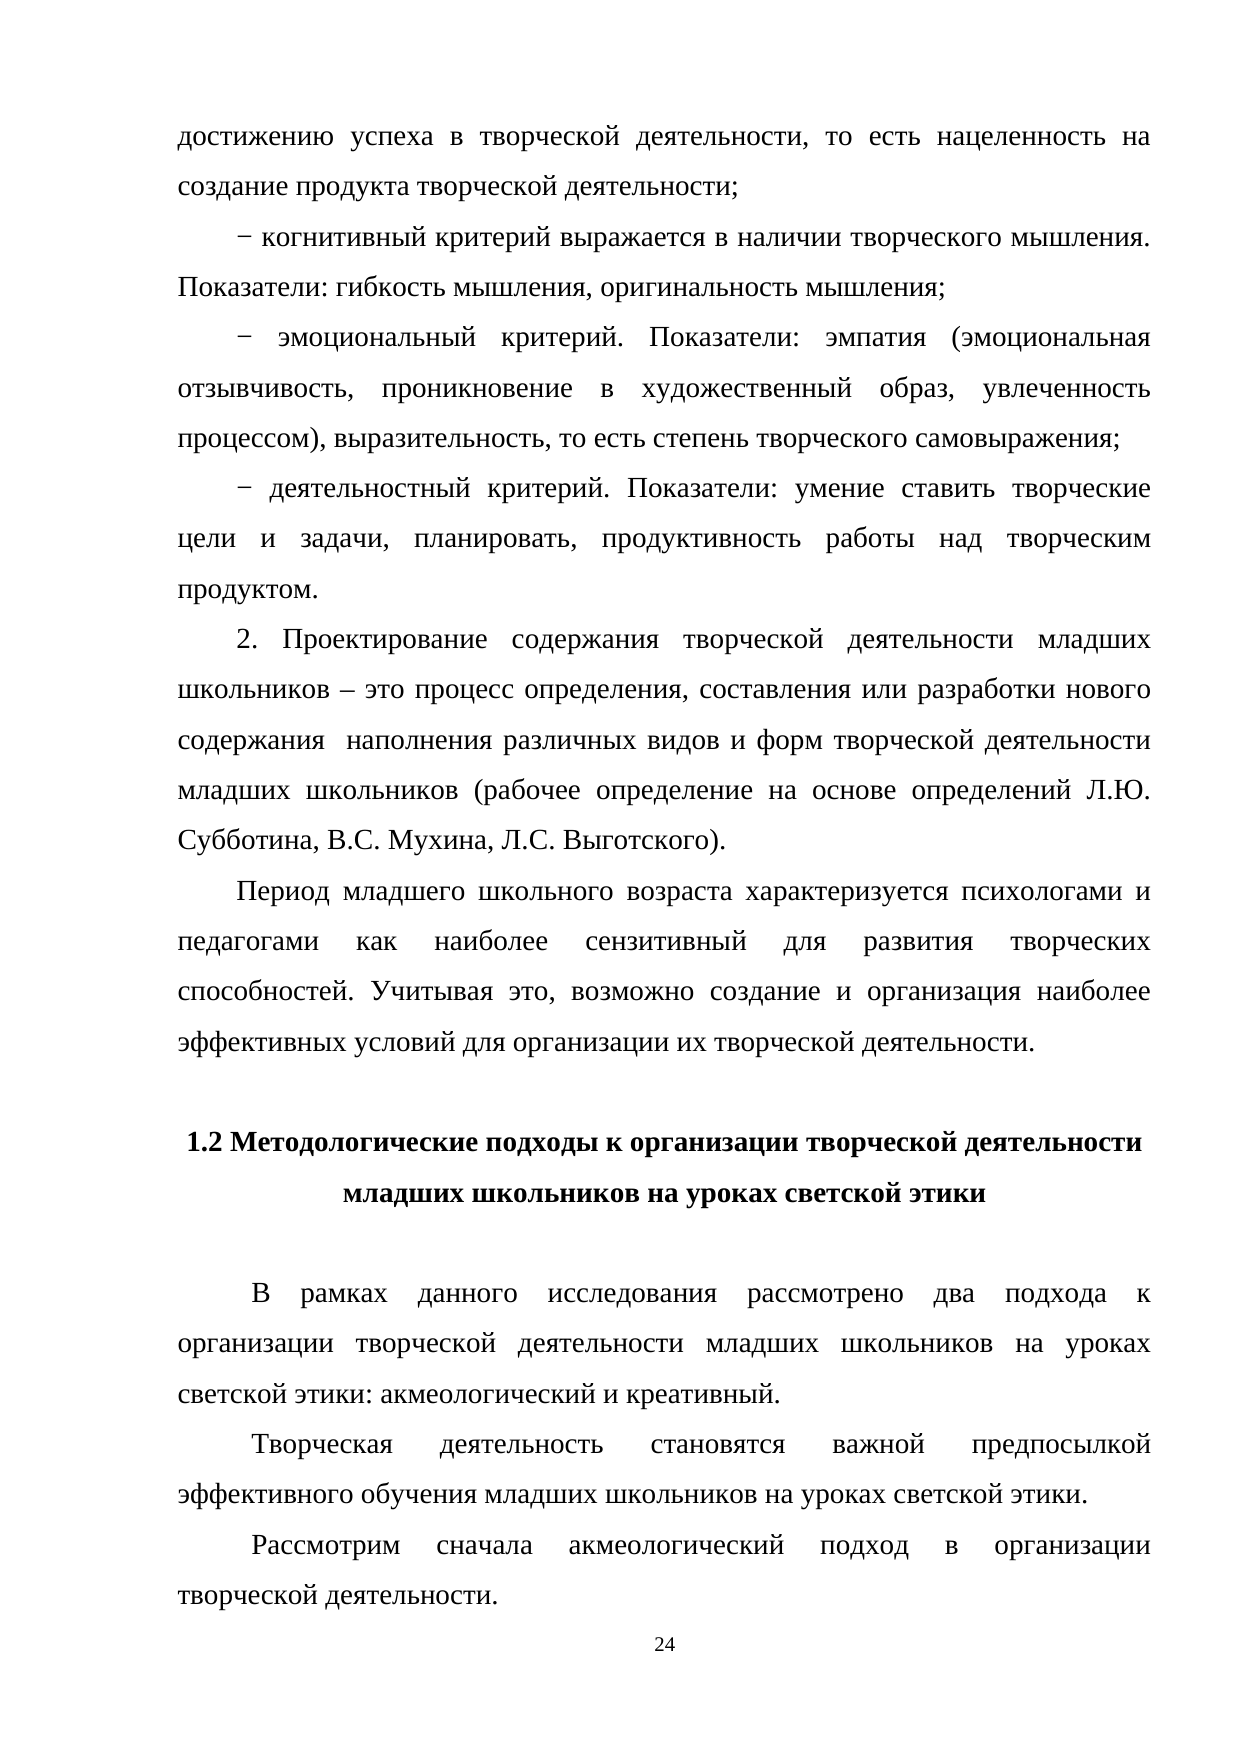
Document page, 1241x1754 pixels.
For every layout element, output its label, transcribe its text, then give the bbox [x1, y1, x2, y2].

text Рассмотрим сначала акмеологический подход в организации творческой деятельности. [177, 1527, 1152, 1611]
text Период младшего школьного возраста характеризуется психологами и педагогами как наиболее сензитивный для развития творческих способностей. Учитывая это, возможно создание и организация наиболее эффективных условий для организации их творческой деятельности. [177, 873, 1152, 1057]
text 2. Проектирование содержания творческой деятельности младших школьников – это процесс определения, составления или разработки нового содержания наполнения различных видов и форм творческой деятельности младших школьников (рабочее определение на основе определений Л.Ю. Субботина, В.С. Мухина, Л.С. Выготского). [177, 621, 1152, 856]
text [177, 118, 1152, 202]
text В рамках данного исследования рассмотрено два подхода к организации творческой деятельности младших школьников на уроках светской этики: акмеологический и креативный. [177, 1275, 1152, 1409]
subtitle 1.2 Методологические подходы к организации творческой деятельности младших школьников на уроках светской этики [177, 1124, 1152, 1208]
text Творческая деятельность становятся важной предпосылкой эффективного обучения младших школьников на уроках светской этики. [177, 1426, 1152, 1510]
text − эмоциональный критерий. Показатели: эмпатия (эмоциональная отзывчивость, проникновение в художественный образ, увлеченность процессом), выразительность, то есть степень творческого самовыражения; [177, 319, 1152, 453]
text − когнитивный критерий выражается в наличии творческого мышления. Показатели: гибкость мышления, оригинальность мышления; [177, 219, 1152, 303]
text − деятельностный критерий. Показатели: умение ставить творческие цели и задачи, планировать, продуктивность работы над творческим продуктом. [177, 470, 1152, 604]
